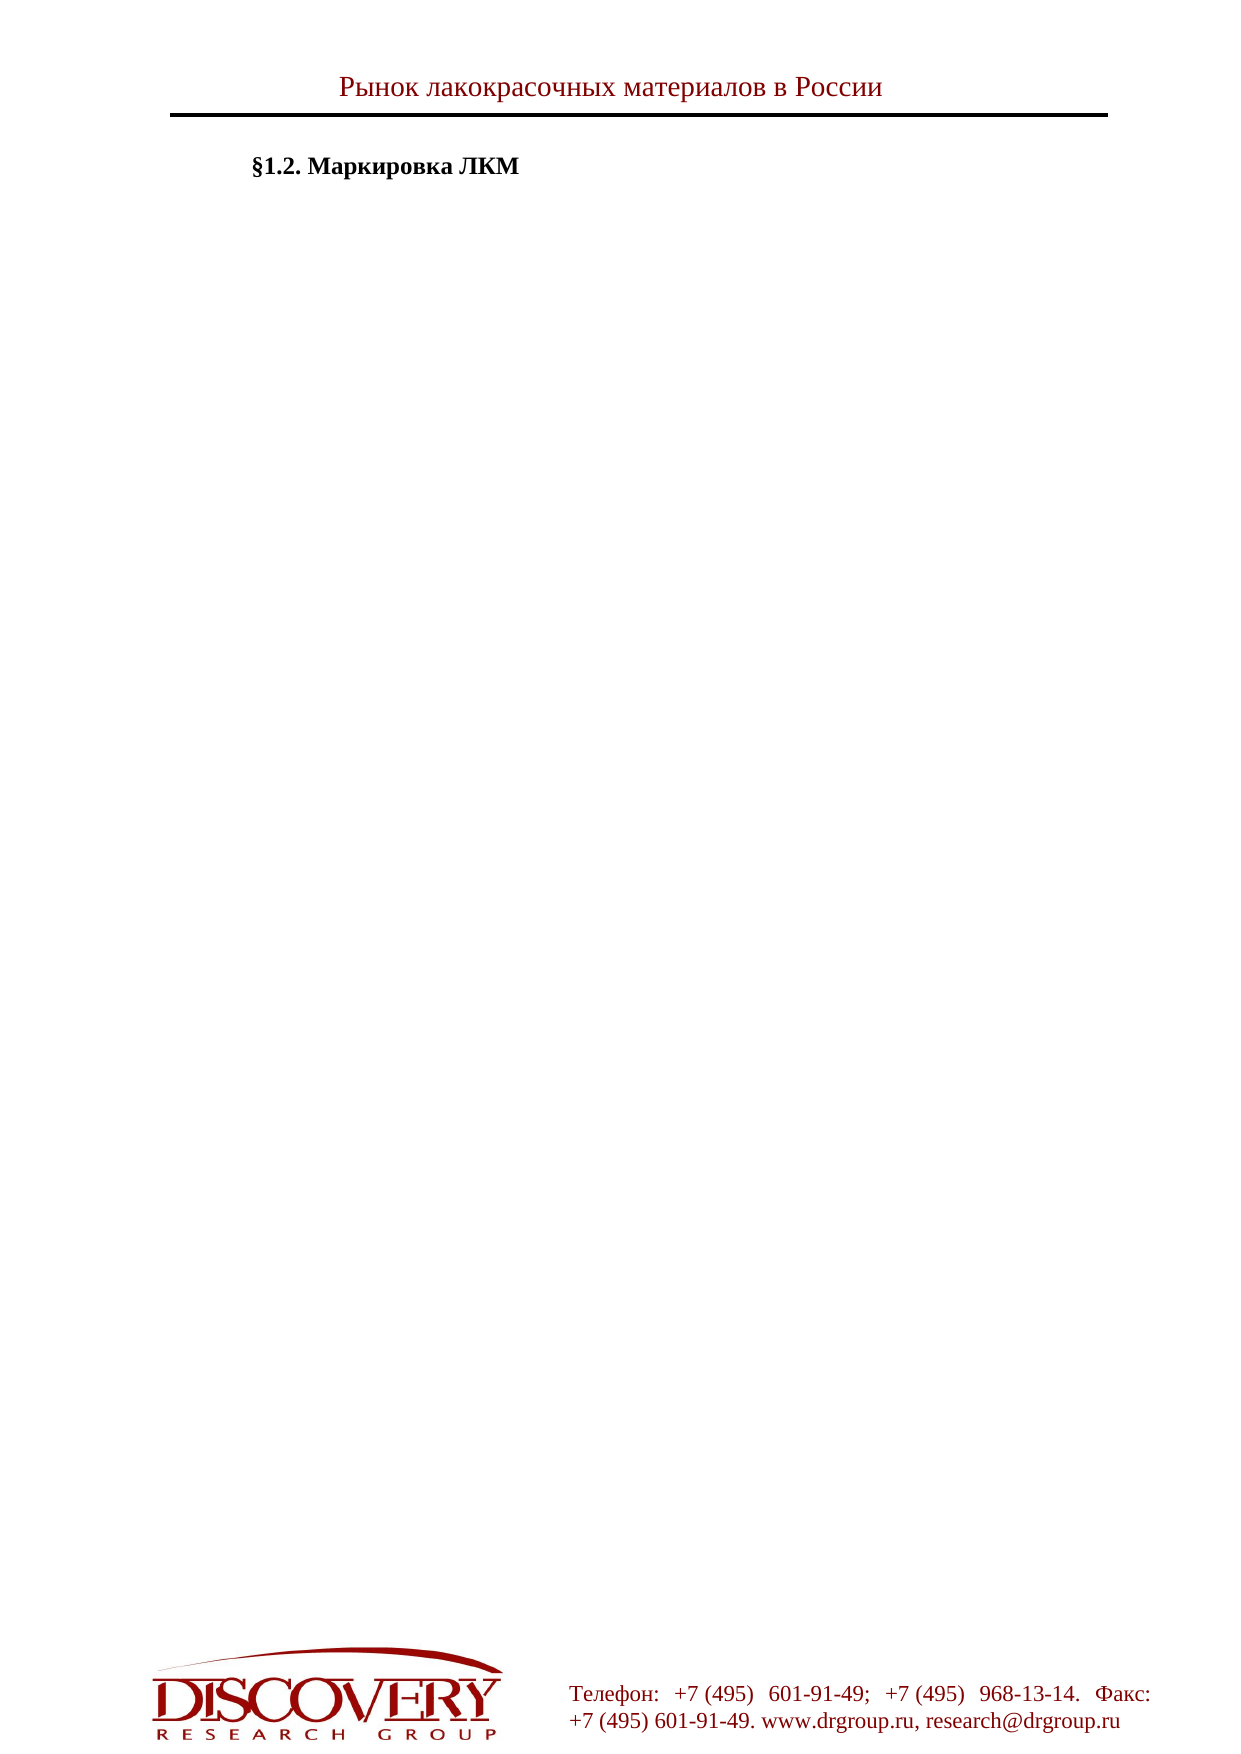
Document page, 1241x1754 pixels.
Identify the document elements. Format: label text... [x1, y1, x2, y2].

picture [138, 1642, 514, 1748]
subtitle §1.2. Маркировка ЛКМ [177, 151, 1077, 179]
